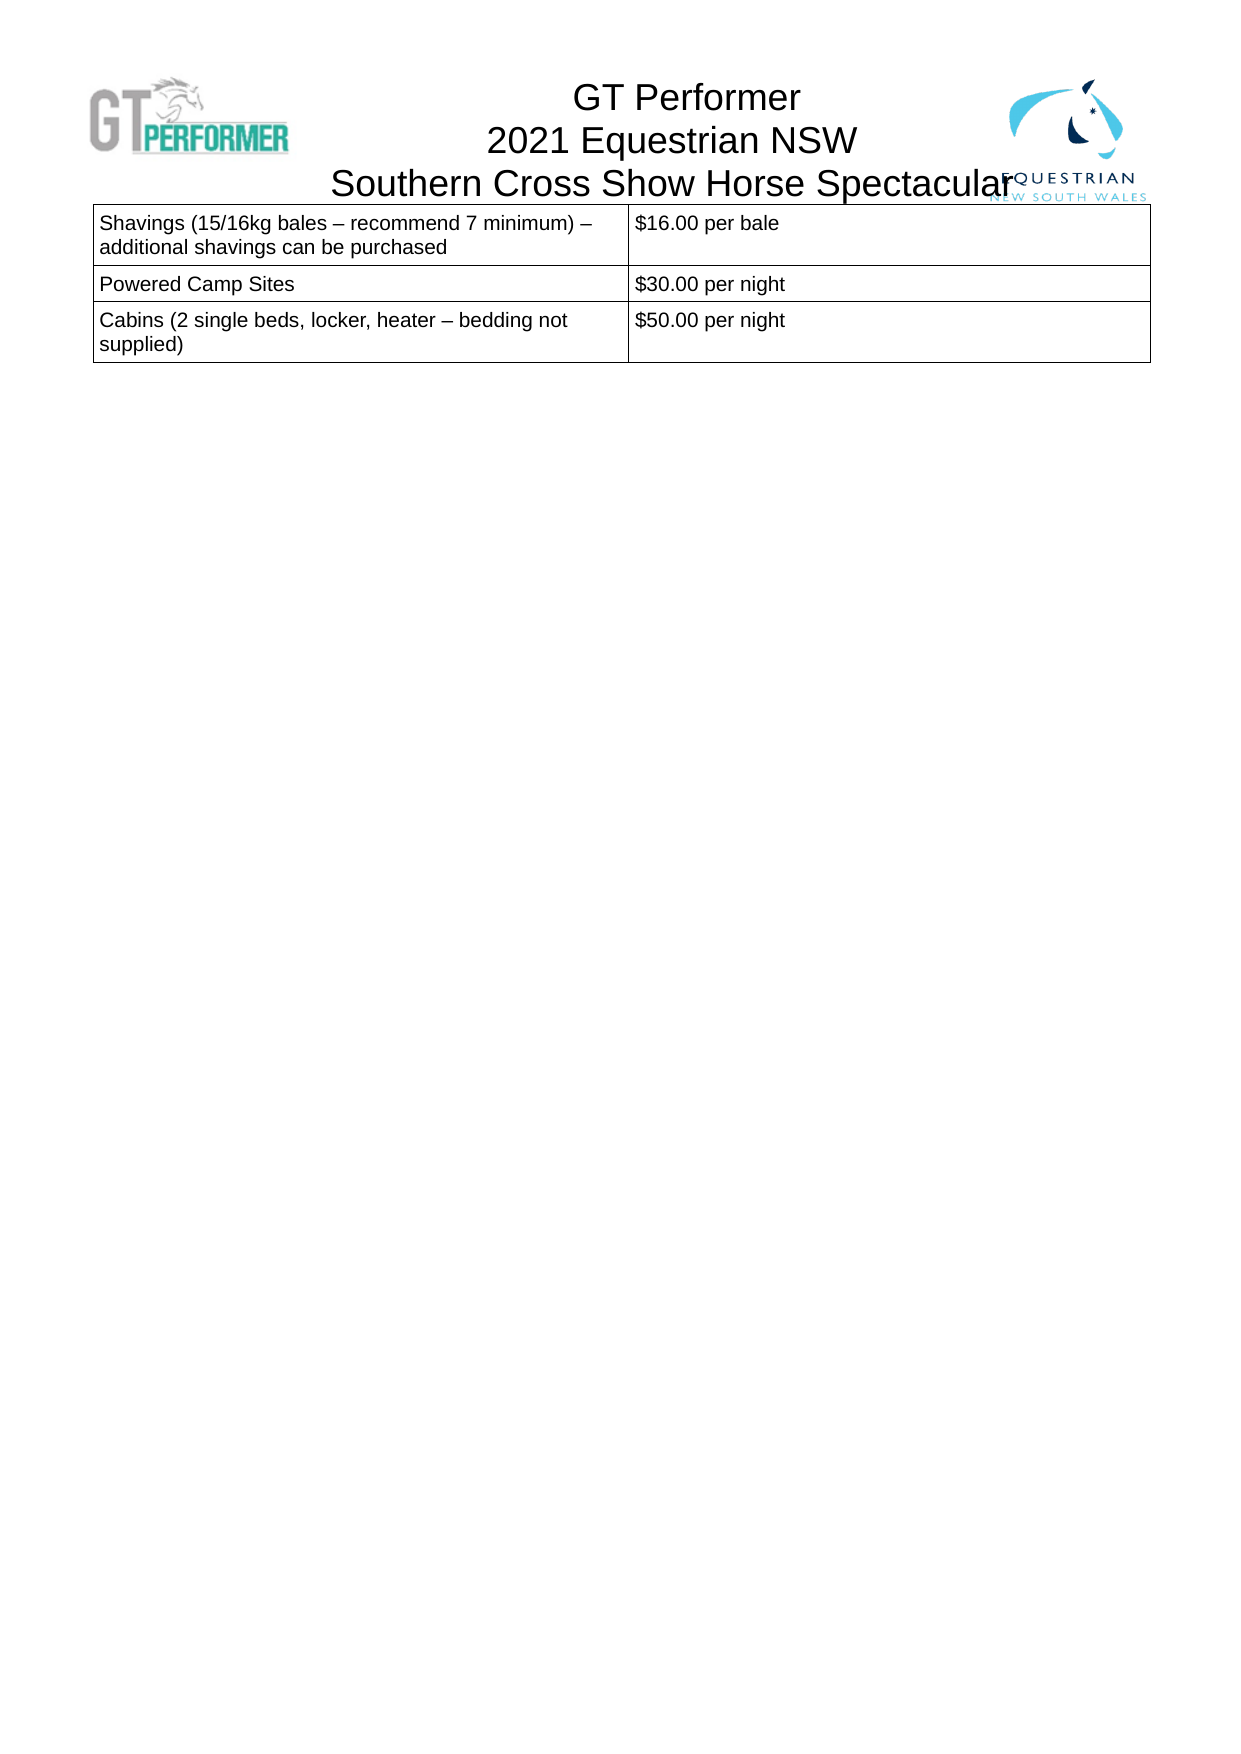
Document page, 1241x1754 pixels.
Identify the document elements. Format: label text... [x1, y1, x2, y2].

picture [82, 67, 297, 162]
table_cell $16.00 per bale [629, 205, 1150, 265]
table_cell Cabins (2 single beds, locker, heater – bedding not supplied) [94, 302, 628, 362]
picture [987, 76, 1148, 204]
table_cell $30.00 per night [629, 266, 1150, 301]
table_cell $50.00 per night [629, 302, 1150, 362]
table_cell Powered Camp Sites [94, 266, 628, 301]
table_cell Shavings (15/16kg bales – recommend 7 minimum) – additional shavings can be purchased [94, 205, 628, 265]
picture [987, 178, 995, 184]
picture [987, 186, 995, 194]
